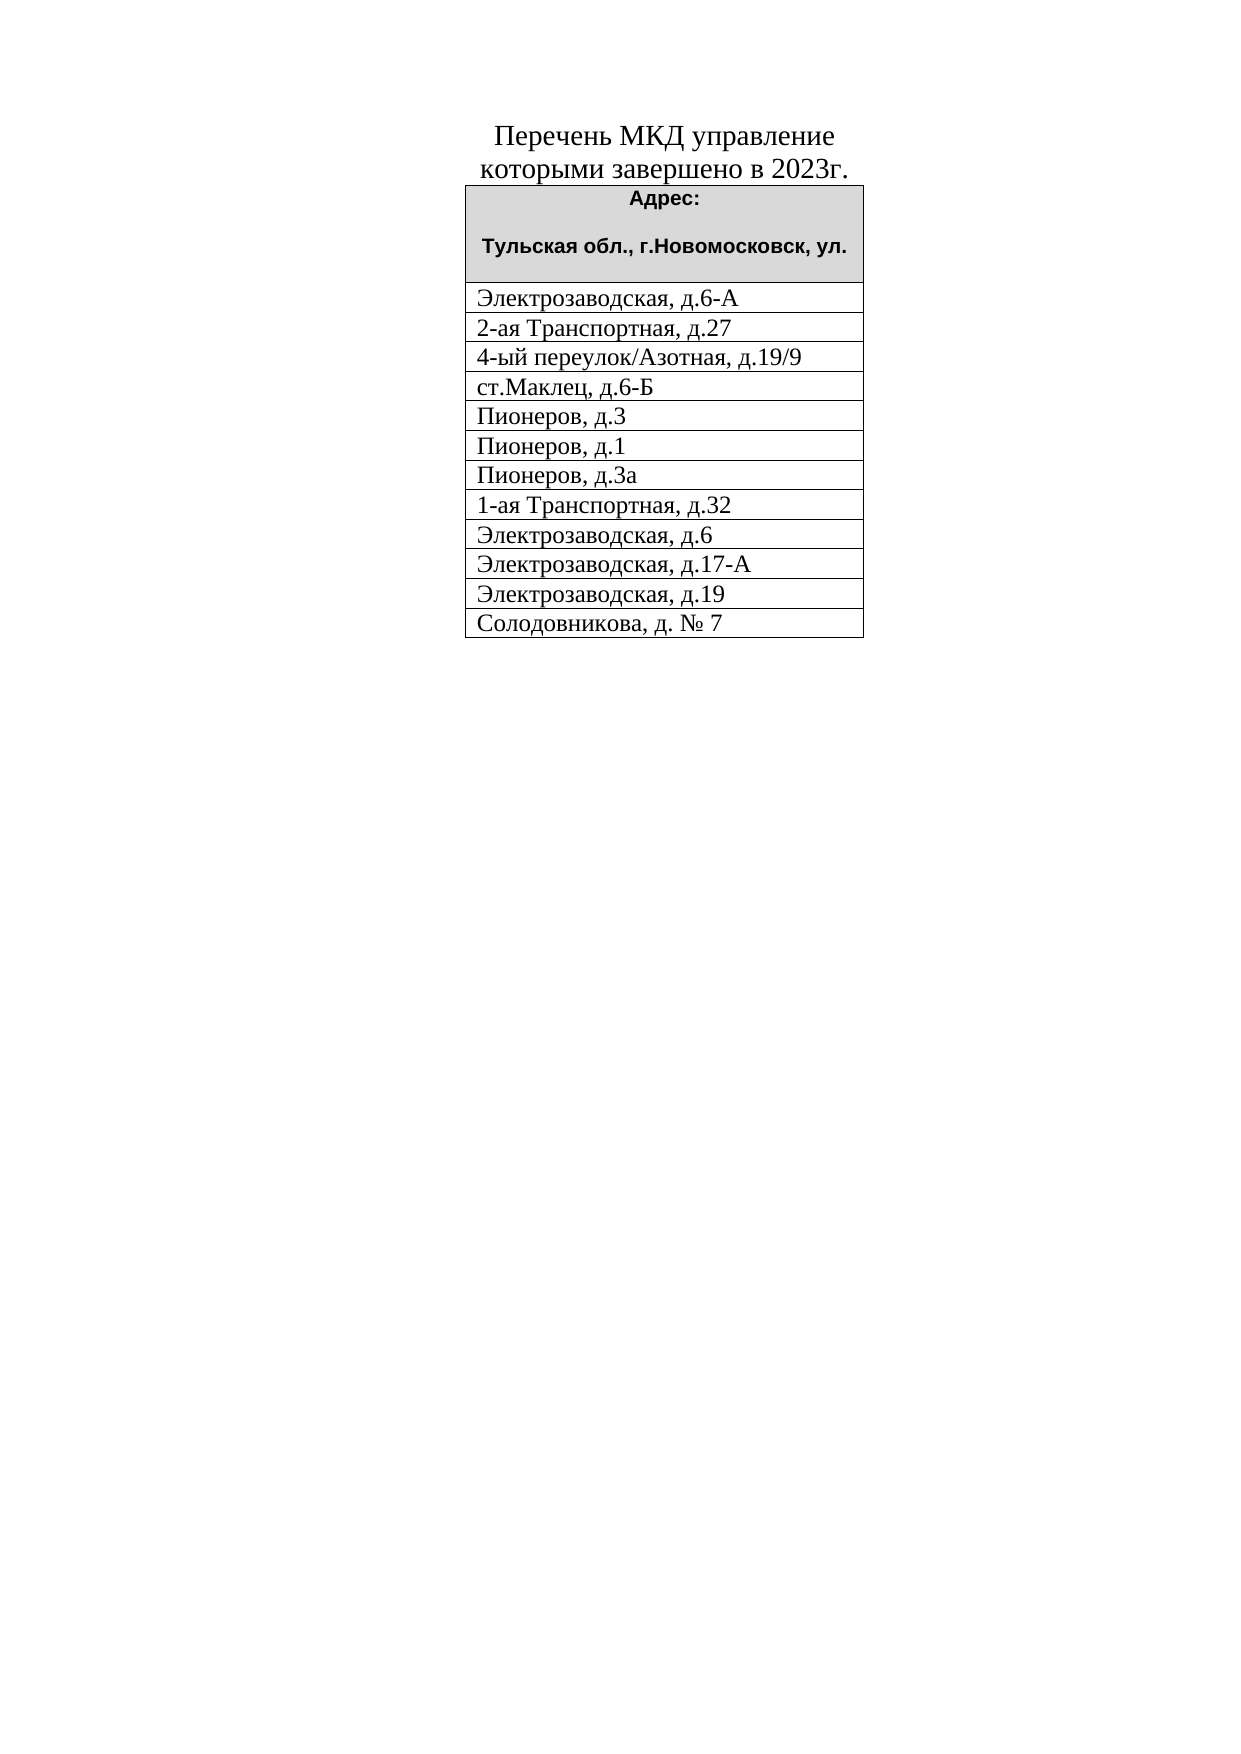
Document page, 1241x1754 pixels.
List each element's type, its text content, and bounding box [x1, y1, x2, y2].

table_cell Электрозаводская, д.6 [466, 520, 863, 548]
table_cell Электрозаводская, д.17-А [466, 549, 863, 578]
text которыми завершено в 2023г. [177, 152, 1152, 185]
table_cell 1-ая Транспортная, д.32 [466, 490, 863, 519]
table_cell ст.Маклец, д.6-Б [466, 372, 863, 400]
text Перечень МКД управление [177, 118, 1152, 152]
table_cell Электрозаводская, д.6-А [466, 283, 863, 312]
table_cell Пионеров, д.1 [466, 431, 863, 459]
table_cell Пионеров, д.3 [466, 401, 863, 430]
table_cell Солодовникова, д. № 7 [466, 609, 863, 637]
table_cell 4-ый переулок/Азотная, д.19/9 [466, 342, 863, 371]
table_cell Электрозаводская, д.19 [466, 579, 863, 607]
table_cell 2-ая Транспортная, д.27 [466, 313, 863, 341]
table_header Адрес: Тульская обл., г.Новомосковск, ул. [466, 186, 863, 282]
table_cell Пионеров, д.3а [466, 461, 863, 489]
